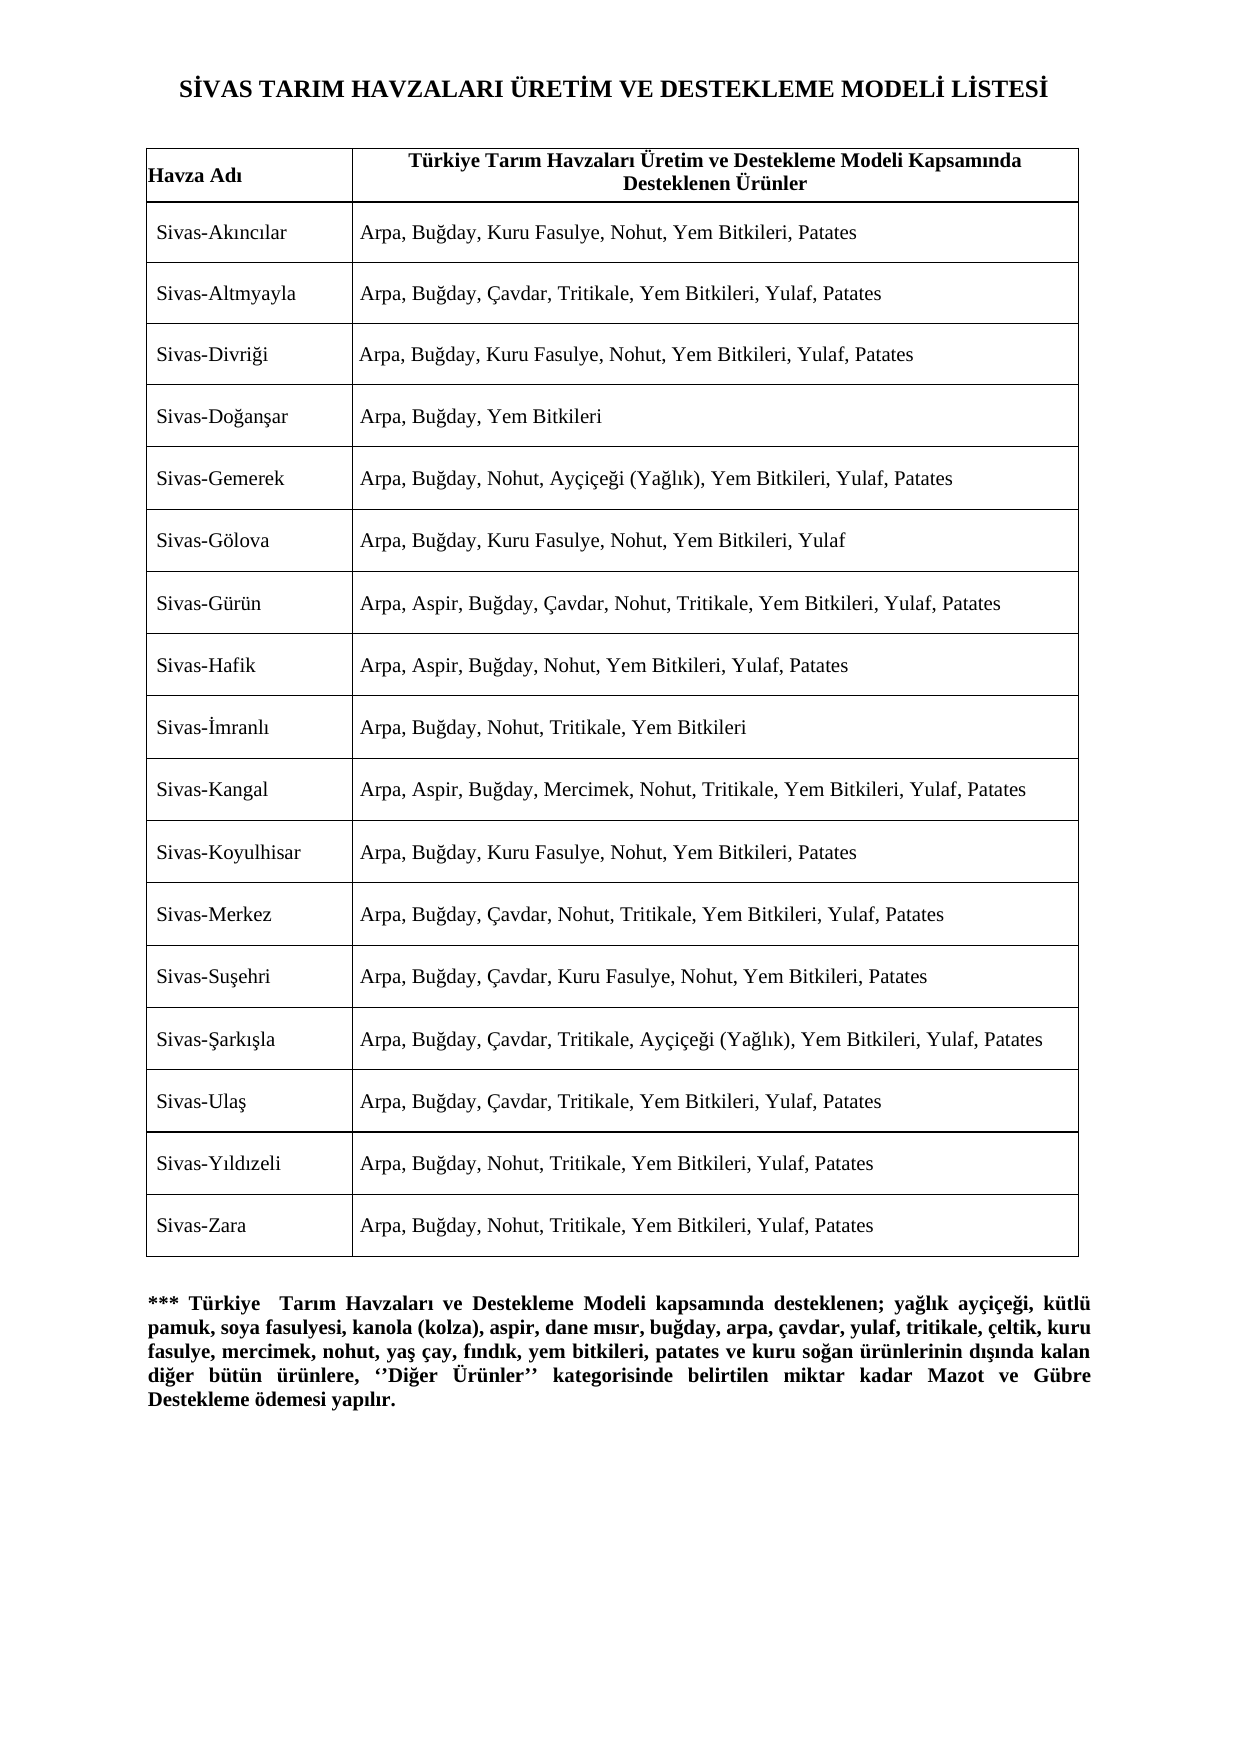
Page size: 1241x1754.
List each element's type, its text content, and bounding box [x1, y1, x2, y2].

table_cell Arpa, Aspir, Buğday, Çavdar, Nohut, Tritikale, Yem Bitkileri, Yulaf, Patates [353, 572, 1078, 633]
table_cell Arpa, Buğday, Çavdar, Tritikale, Yem Bitkileri, Yulaf, Patates [353, 1070, 1078, 1131]
table_cell Sivas-Ulaş [147, 1070, 352, 1131]
table_cell Arpa, Buğday, Yem Bitkileri [353, 385, 1078, 446]
table_header Türkiye Tarım Havzaları Üretim ve Destekleme Modeli Kapsamında Desteklenen Ürünler [353, 149, 1078, 201]
table_cell Sivas-Kangal [147, 759, 352, 820]
table_cell Sivas-Merkez [147, 883, 352, 944]
table_cell Sivas-Doğanşar [147, 385, 352, 446]
table_cell Sivas-Şarkışla [147, 1008, 352, 1069]
table_cell Arpa, Buğday, Çavdar, Tritikale, Ayçiçeği (Yağlık), Yem Bitkileri, Yulaf, Patates [353, 1008, 1078, 1069]
table_cell Sivas-Hafik [147, 634, 352, 695]
table_cell Arpa, Buğday, Kuru Fasulye, Nohut, Yem Bitkileri, Patates [353, 821, 1078, 882]
table_cell Sivas-Divriği [147, 324, 352, 384]
table_cell Arpa, Buğday, Nohut, Ayçiçeği (Yağlık), Yem Bitkileri, Yulaf, Patates [353, 447, 1078, 508]
table_header Havza Adı [147, 149, 352, 201]
table_cell Sivas-Gürün [147, 572, 352, 633]
table_cell Arpa, Buğday, Kuru Fasulye, Nohut, Yem Bitkileri, Yulaf [353, 510, 1078, 571]
table_cell Arpa, Buğday, Nohut, Tritikale, Yem Bitkileri, Yulaf, Patates [353, 1133, 1078, 1194]
table_cell Sivas-Akıncılar [147, 203, 352, 262]
table_cell Arpa, Buğday, Çavdar, Nohut, Tritikale, Yem Bitkileri, Yulaf, Patates [353, 883, 1078, 944]
table_cell Arpa, Buğday, Çavdar, Kuru Fasulye, Nohut, Yem Bitkileri, Patates [353, 946, 1078, 1007]
table_cell Sivas-Suşehri [147, 946, 352, 1007]
table_cell Sivas-Zara [147, 1195, 352, 1256]
table_cell Sivas-İmranlı [147, 696, 352, 758]
table_cell Arpa, Aspir, Buğday, Mercimek, Nohut, Tritikale, Yem Bitkileri, Yulaf, Patates [353, 759, 1078, 820]
table_cell Sivas-Altmyayla [147, 263, 352, 323]
text *** Türkiye Tarım Havzaları ve Destekleme Modeli kapsamında desteklenen; yağlık ayçiçeği, kütlü pamuk, soya fasulyesi, kanola (kolza), aspir, dane mısır, buğday, arpa, çavdar, yulaf, tritikale, çeltik, kuru fasulye, mercimek, nohut, yaş çay, fındık, yem bitkileri, patates ve kuru soğan ürünlerinin dışında kalan diğer bütün ürünlere, ‘’Diğer Ürünler’’ kategorisinde belirtilen miktar kadar Mazot ve Gübre Destekleme ödemesi yapılır. [148, 1291, 1092, 1411]
table_cell Arpa, Buğday, Nohut, Tritikale, Yem Bitkileri, Yulaf, Patates [353, 1195, 1078, 1256]
table_cell Arpa, Buğday, Nohut, Tritikale, Yem Bitkileri [353, 696, 1078, 758]
table_cell Sivas-Koyulhisar [147, 821, 352, 882]
table_cell Sivas-Yıldızeli [147, 1133, 352, 1194]
table_cell Arpa, Aspir, Buğday, Nohut, Yem Bitkileri, Yulaf, Patates [353, 634, 1078, 695]
table_cell Sivas-Gölova [147, 510, 352, 571]
table_cell Arpa, Buğday, Kuru Fasulye, Nohut, Yem Bitkileri, Yulaf, Patates [353, 324, 1078, 384]
table_cell Arpa, Buğday, Kuru Fasulye, Nohut, Yem Bitkileri, Patates [353, 203, 1078, 262]
table_cell Sivas-Gemerek [147, 447, 352, 508]
table_cell Arpa, Buğday, Çavdar, Tritikale, Yem Bitkileri, Yulaf, Patates [353, 263, 1078, 323]
